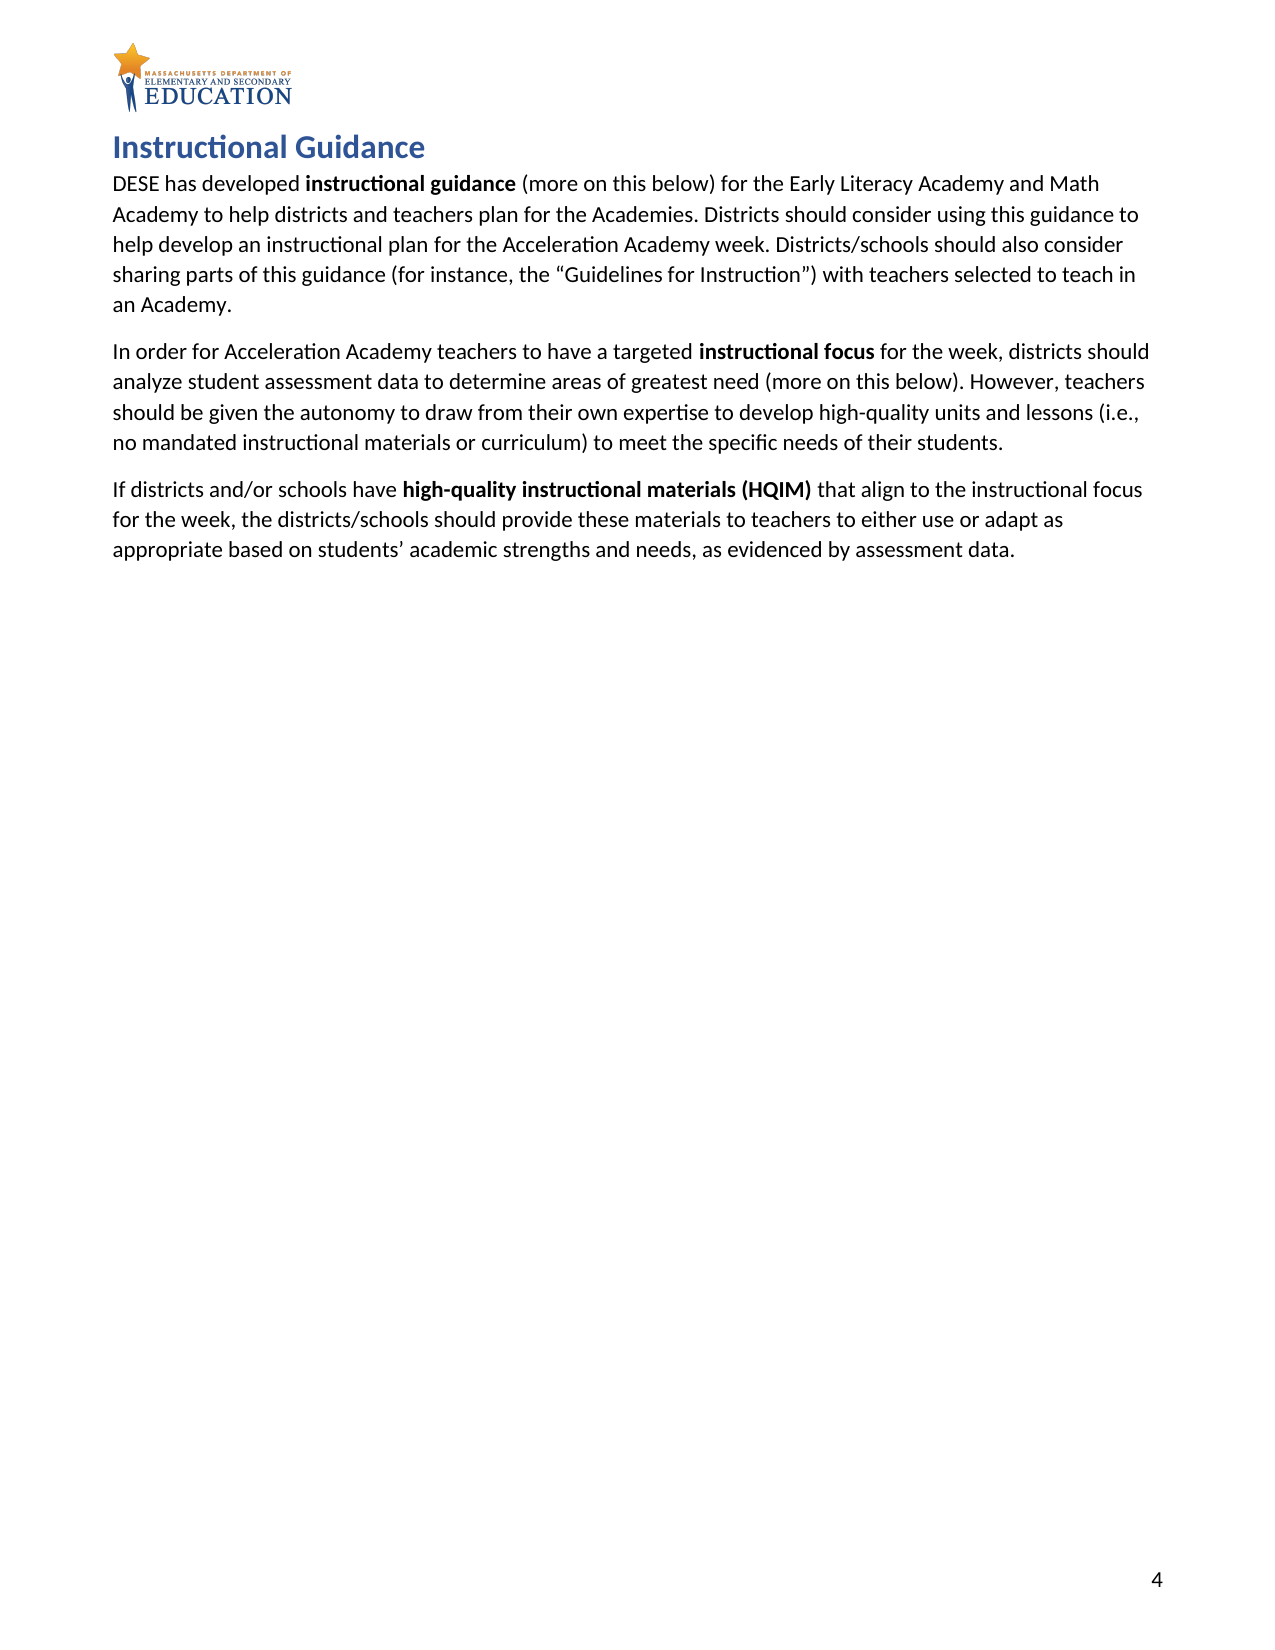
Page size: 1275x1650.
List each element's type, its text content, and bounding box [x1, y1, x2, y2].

text In order for Acceleration Academy teachers to have a targeted instructional focus for the week, districts should analyze student assessment data to determine areas of greatest need (more on this below). However, teachers should be given the autonomy to draw from their own expertise to develop high-quality units and lessons (i.e., no mandated instructional materials or curriculum) to meet the specific needs of their students. [112, 337, 1162, 456]
text DESE has developed instructional guidance (more on this below) for the Early Literacy Academy and Math Academy to help districts and teachers plan for the Academies. Districts should consider using this guidance to help develop an instructional plan for the Acceleration Academy week. Districts/schools should also consider sharing parts of this guidance (for instance, the “Guidelines for Instruction”) with teachers selected to teach in an Academy. [112, 169, 1162, 318]
text If districts and/or schools have high-quality instructional materials (HQIM) that align to the instructional focus for the week, the districts/schools should provide these materials to teachers to either use or adapt as appropriate based on students’ academic strengths and needs, as evidenced by assessment data. [112, 475, 1162, 563]
subtitle Instructional Guidance [112, 126, 1162, 166]
picture [112, 37, 294, 126]
